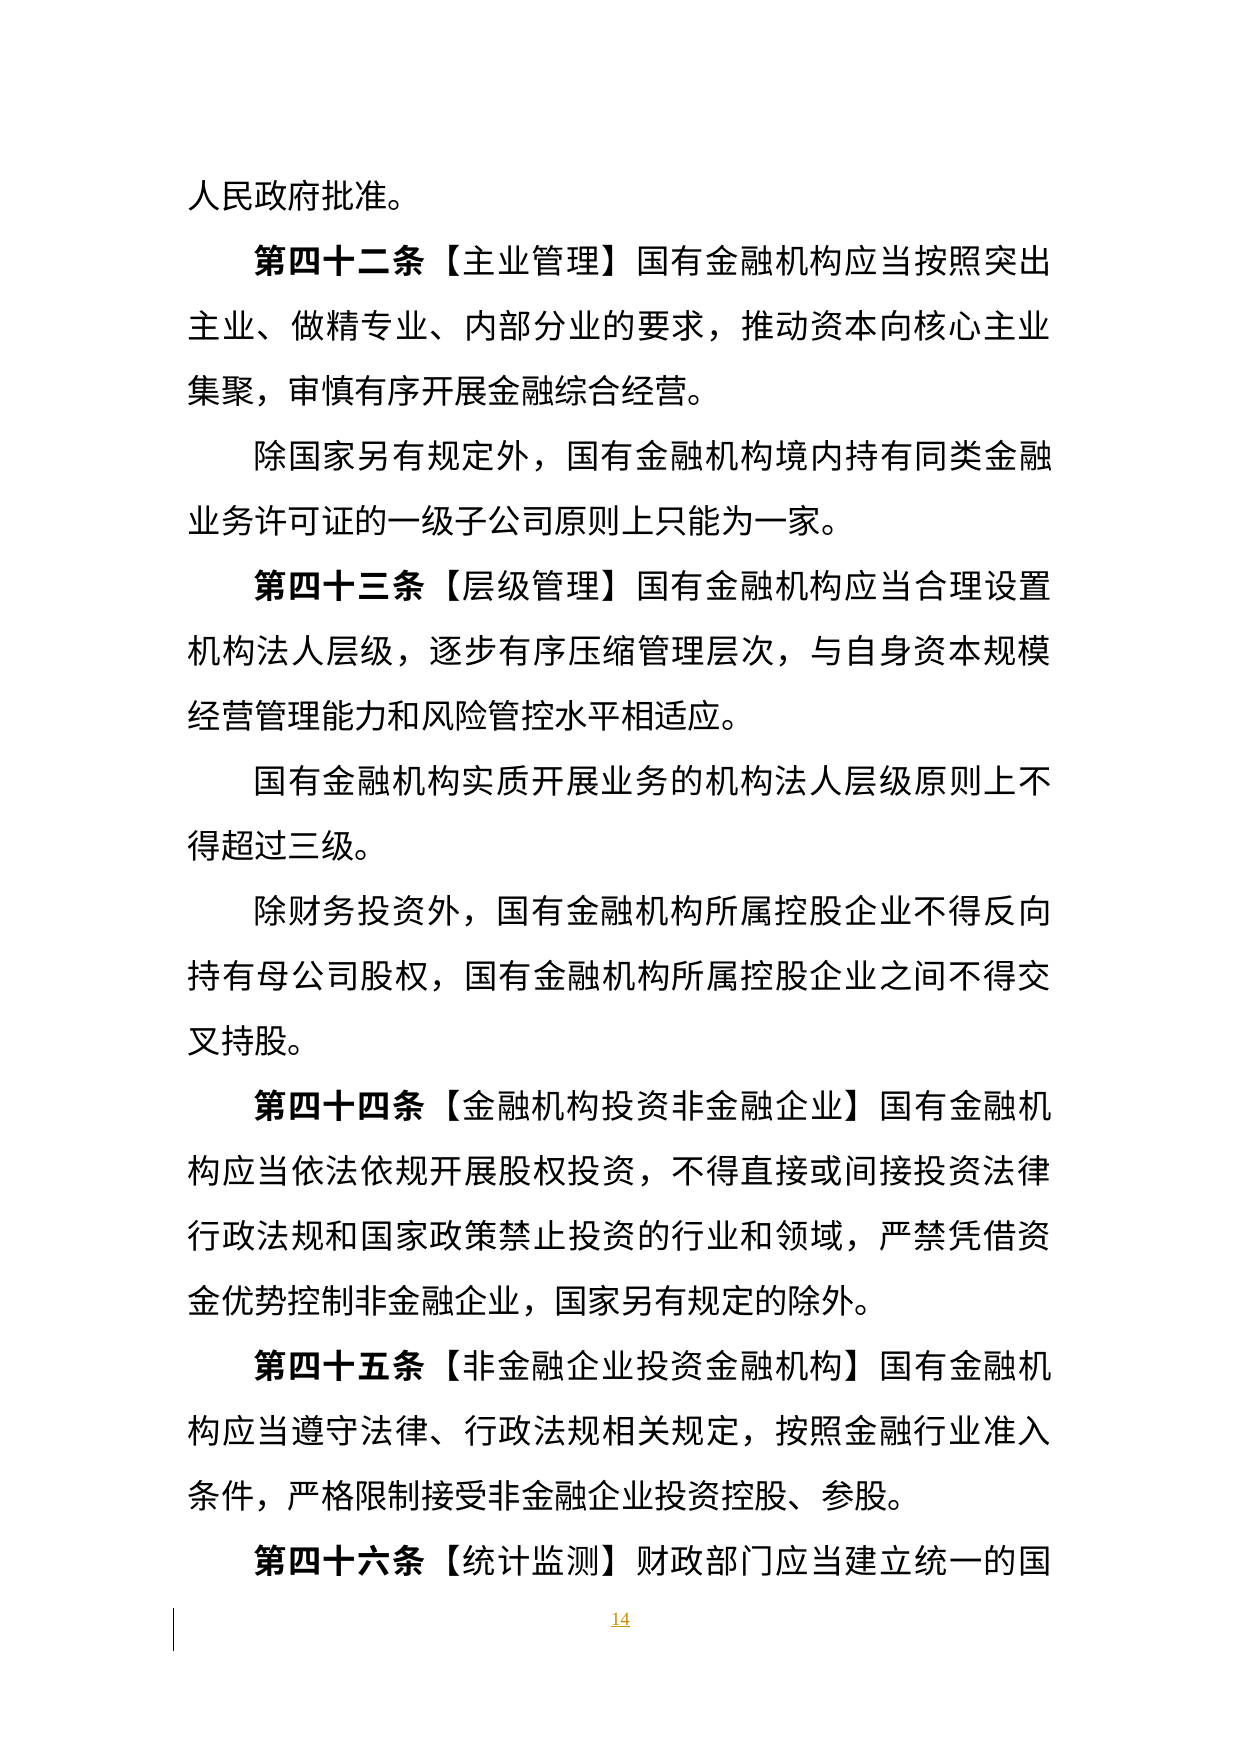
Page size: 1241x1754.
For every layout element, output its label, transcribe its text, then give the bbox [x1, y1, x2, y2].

text 国有金融机构实质开展业务的机构法人层级原则上不得超过三级。 [187, 747, 1053, 877]
text 除国家另有规定外，国有金融机构境内持有同类金融业务许可证的一级子公司原则上只能为一家。 [187, 422, 1053, 552]
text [187, 162, 1053, 227]
text 第四十四条【金融机构投资非金融企业】国有金融机构应当依法依规开展股权投资，不得直接或间接投资法律、行政法规和国家政策禁止投资的行业和领域，严禁凭借资金优势控制非金融企业，国家另有规定的除外。 [187, 1072, 1053, 1332]
text 第四十五条【非金融企业投资金融机构】国有金融机构应当遵守法律、行政法规相关规定，按照金融行业准入条件，严格限制接受非金融企业投资控股、参股。 [187, 1332, 1053, 1527]
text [187, 1527, 1053, 1592]
text 第四十二条【主业管理】国有金融机构应当按照突出主业、做精专业、内部分业的要求，推动资本向核心主业集聚，审慎有序开展金融综合经营。 [187, 227, 1053, 422]
text 第四十三条【层级管理】国有金融机构应当合理设置机构法人层级，逐步有序压缩管理层次，与自身资本规模、经营管理能力和风险管控水平相适应。 [187, 552, 1053, 747]
text 除财务投资外，国有金融机构所属控股企业不得反向持有母公司股权，国有金融机构所属控股企业之间不得交叉持股。 [187, 877, 1053, 1072]
